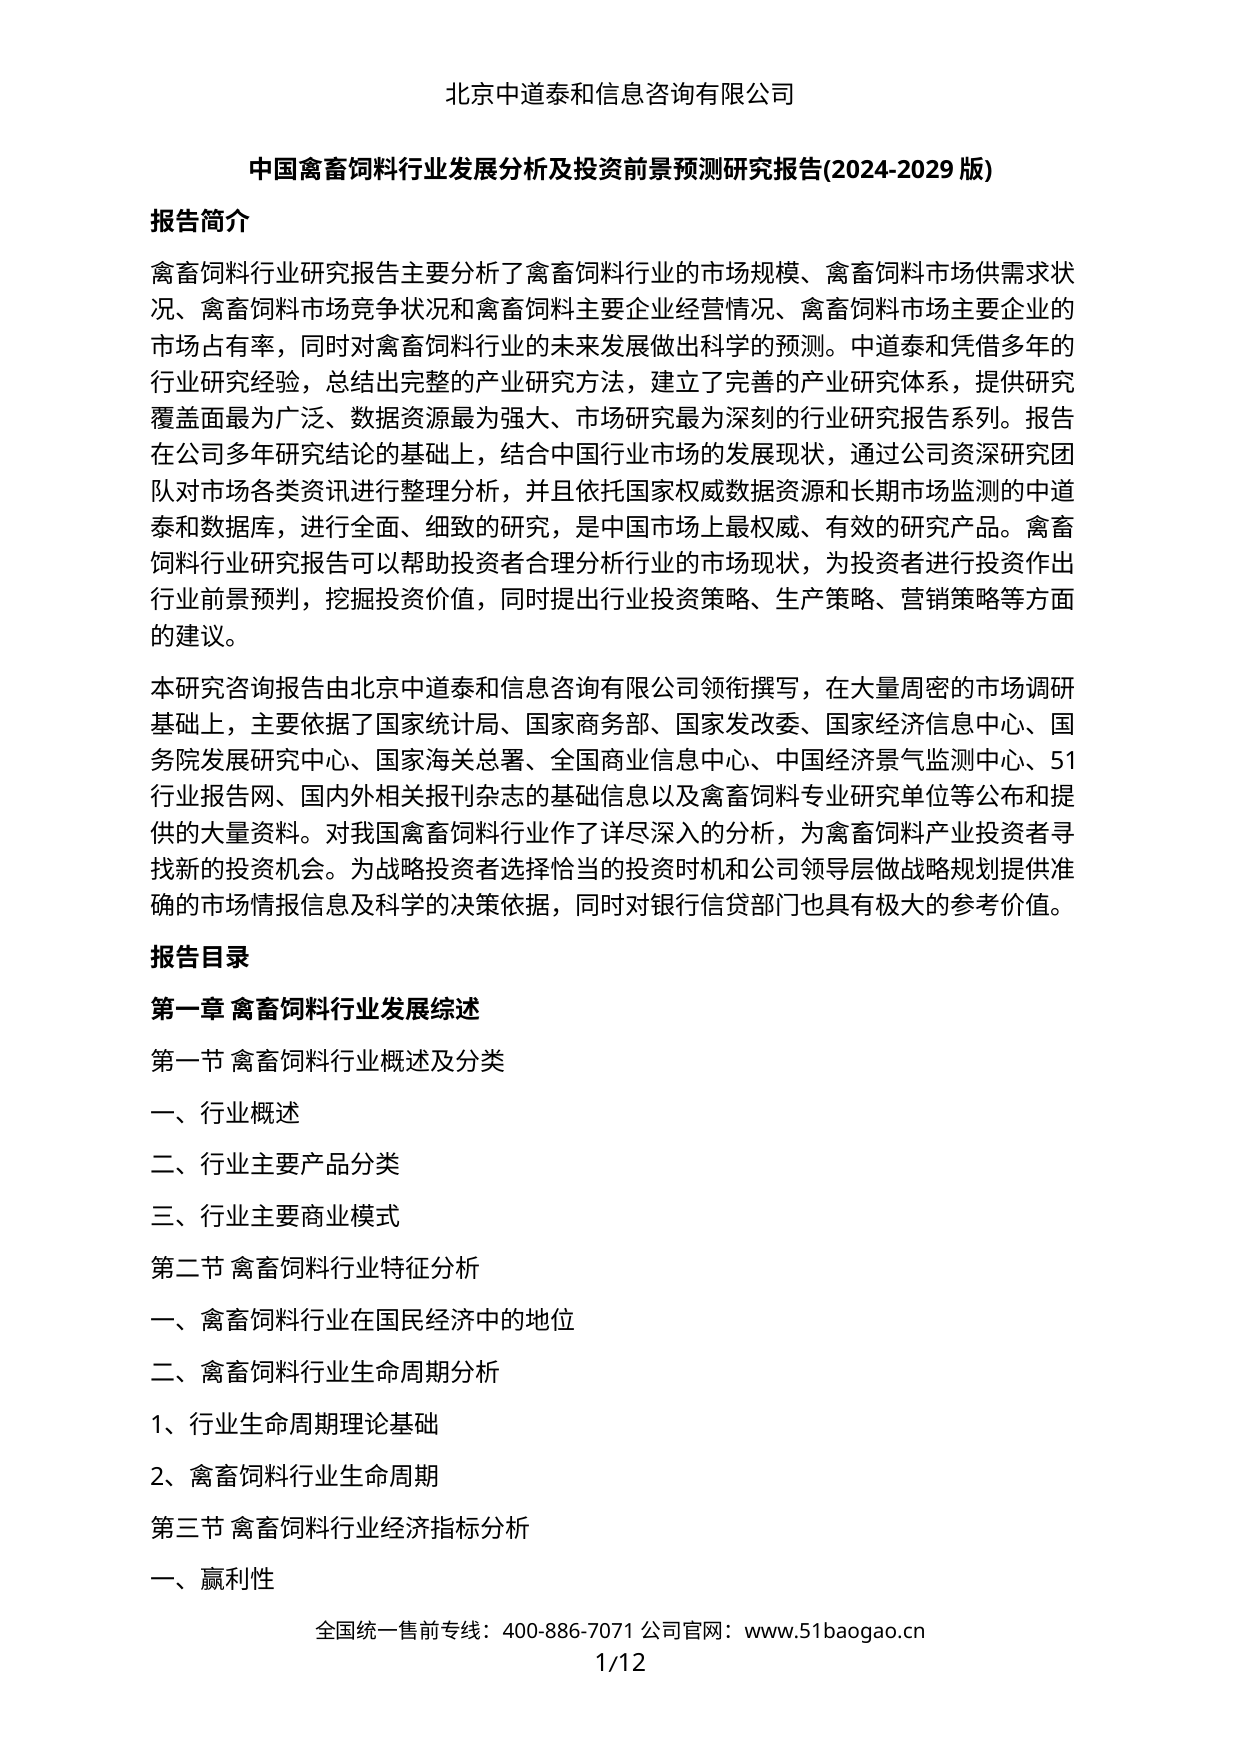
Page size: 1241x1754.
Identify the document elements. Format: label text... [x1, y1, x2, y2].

text 中国禽畜饲料行业发展分析及投资前景预测研究报告(2024-2029版) [150, 150, 1090, 186]
text 二、行业主要产品分类 [150, 1145, 1090, 1181]
text 一、赢利性 [150, 1560, 1090, 1596]
text 第三节 禽畜饲料行业经济指标分析 [150, 1508, 1090, 1544]
text 本研究咨询报告由北京中道泰和信息咨询有限公司领衔撰写，在大量周密的市场调研基础上，主要依据了国家统计局、国家商务部、国家发改委、国家经济信息中心、国务院发展研究中心、国家海关总署、全国商业信息中心、中国经济景气监测中心、51行业报告网、国内外相关报刊杂志的基础信息以及禽畜饲料专业研究单位等公布和提供的大量资料。对我国禽畜饲料行业作了详尽深入的分析，为禽畜饲料产业投资者寻找新的投资机会。为战略投资者选择恰当的投资时机和公司领导层做战略规划提供准确的市场情报信息及科学的决策依据，同时对银行信贷部门也具有极大的参考价值。 [150, 668, 1090, 922]
text 禽畜饲料行业研究报告主要分析了禽畜饲料行业的市场规模、禽畜饲料市场供需求状况、禽畜饲料市场竞争状况和禽畜饲料主要企业经营情况、禽畜饲料市场主要企业的市场占有率，同时对禽畜饲料行业的未来发展做出科学的预测。中道泰和凭借多年的行业研究经验，总结出完整的产业研究方法，建立了完善的产业研究体系，提供研究覆盖面最为广泛、数据资源最为强大、市场研究最为深刻的行业研究报告系列。报告在公司多年研究结论的基础上，结合中国行业市场的发展现状，通过公司资深研究团队对市场各类资讯进行整理分析，并且依托国家权威数据资源和长期市场监测的中道泰和数据库，进行全面、细致的研究，是中国市场上最权威、有效的研究产品。禽畜饲料行业研究报告可以帮助投资者合理分析行业的市场现状，为投资者进行投资作出行业前景预判，挖掘投资价值，同时提出行业投资策略、生产策略、营销策略等方面的建议。 [150, 254, 1090, 652]
text 三、行业主要商业模式 [150, 1197, 1090, 1233]
text 第一章 禽畜饲料行业发展综述 [150, 989, 1090, 1026]
text 一、行业概述 [150, 1093, 1090, 1129]
text 报告目录 [150, 937, 1090, 974]
text 二、禽畜饲料行业生命周期分析 [150, 1352, 1090, 1389]
text 2、禽畜饲料行业生命周期 [150, 1456, 1090, 1492]
text 第二节 禽畜饲料行业特征分析 [150, 1249, 1090, 1285]
text 第一节 禽畜饲料行业概述及分类 [150, 1041, 1090, 1077]
text 一、禽畜饲料行业在国民经济中的地位 [150, 1301, 1090, 1337]
text 报告简介 [150, 202, 1090, 238]
text 1、行业生命周期理论基础 [150, 1404, 1090, 1441]
